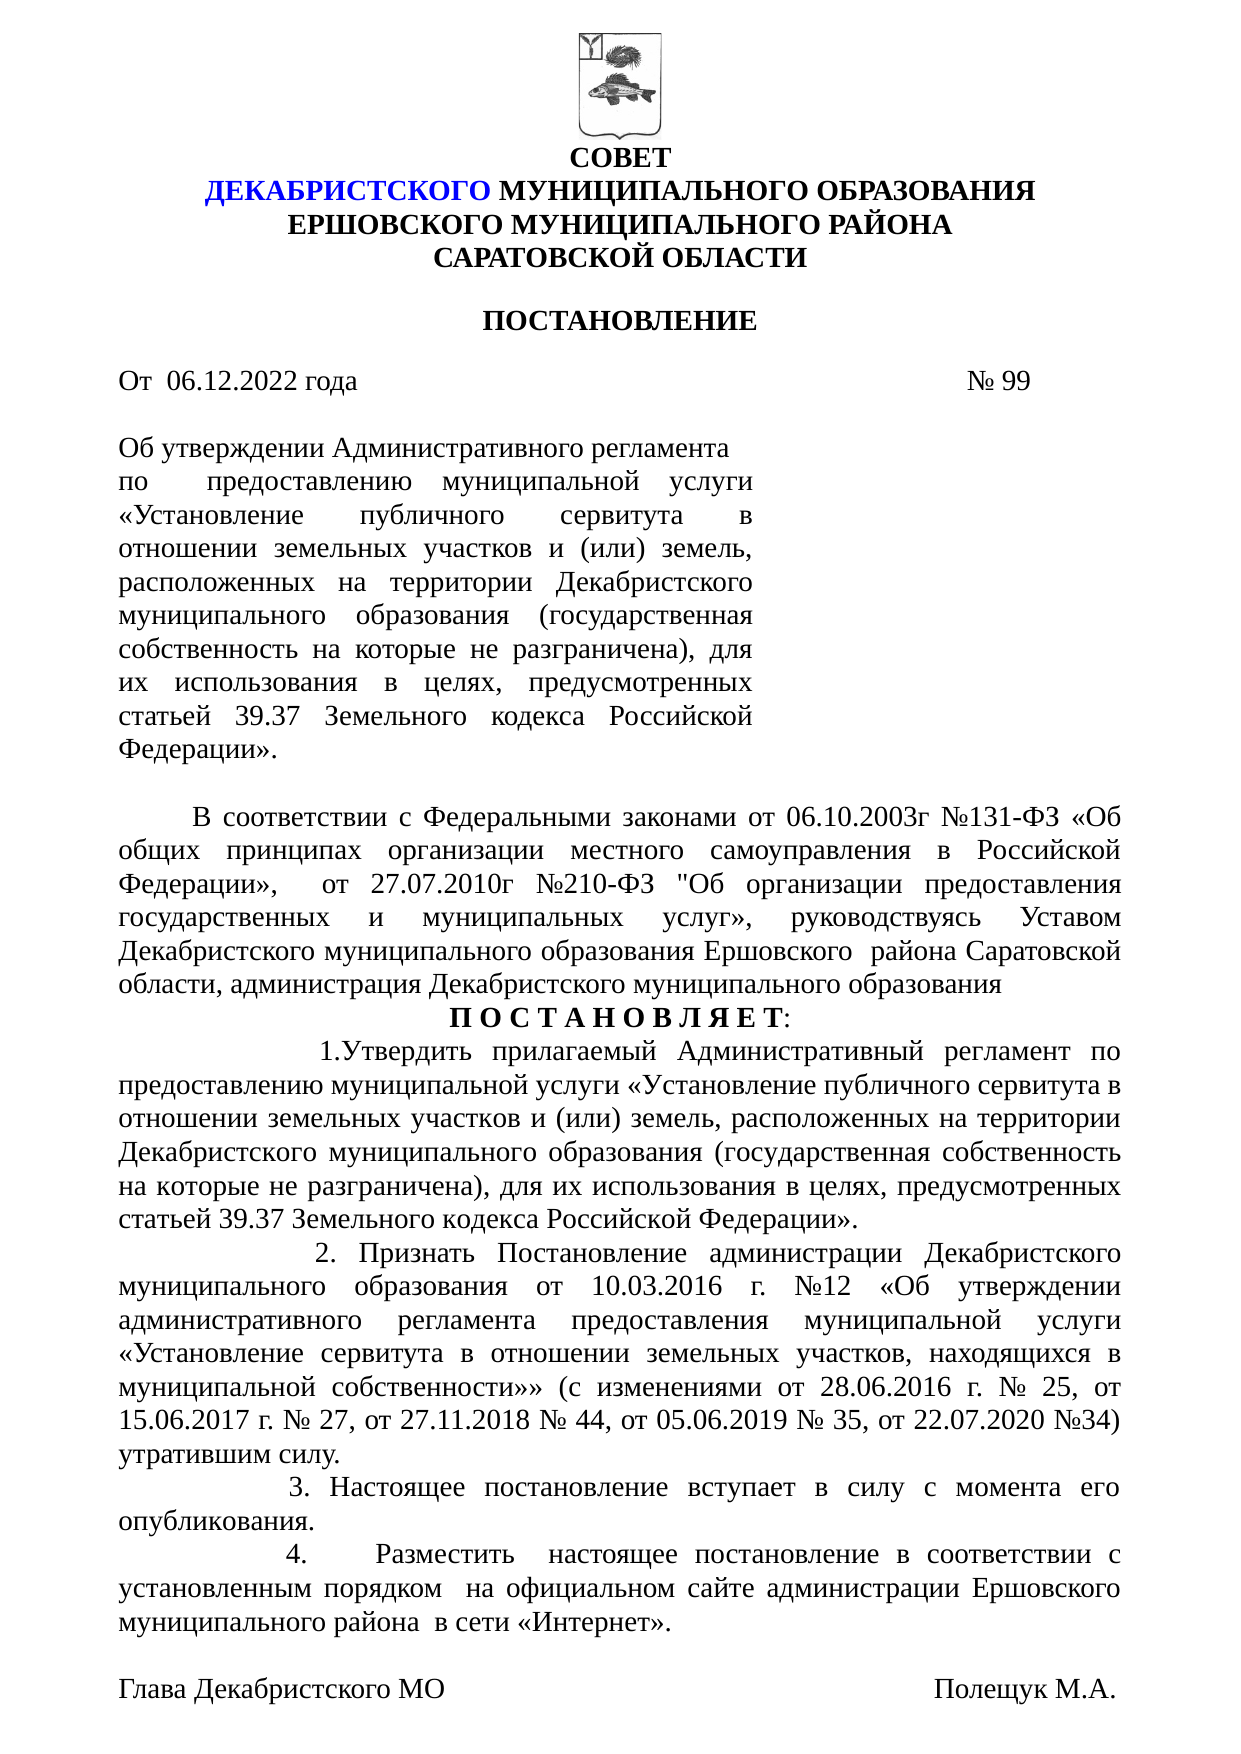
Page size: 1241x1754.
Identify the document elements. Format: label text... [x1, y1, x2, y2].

text От 06.12.2022 года № 99 [118, 363, 1122, 396]
text СОВЕТ [118, 140, 1122, 173]
text по предоставлению муниципальной услуги «Установление публичного сервитута в отношении земельных участков и (или) земель, расположенных на территории Декабристского муниципального образования (государственная собственность на которые не разграничена), для их использования в целях, предусмотренных статьей 39.37 Земельного кодекса Российской Федерации». [118, 463, 753, 765]
picture [578, 33, 662, 140]
text В соответствии с Федеральными законами от 06.10.2003г №131-ФЗ «Об общих принципах организации местного самоуправления в Российской Федерации», от 27.07.2010г №210-ФЗ "Об организации предоставления государственных и муниципальных услуг», руководствуясь Уставом Декабристского муниципального образования Ершовского района Саратовской области, администрация Декабристского муниципального образования [118, 799, 1122, 1000]
title 1.Утвердить прилагаемый Административный регламент по предоставлению муниципальной услуги «Установление публичного сервитута в отношении земельных участков и (или) земель, расположенных на территории Декабристского муниципального образования (государственная собственность на которые не разграничена), для их использования в целях, предусмотренных статьей 39.37 Земельного кодекса Российской Федерации». [118, 1033, 1122, 1235]
text ЕРШОВСКОГО МУНИЦИПАЛЬНОГО РАЙОНА [118, 207, 1122, 240]
text 4. Разместить настоящее постановление в соответствии с установленным порядком на официальном сайте администрации Ершовского муниципального района в сети «Интернет». [118, 1537, 1122, 1637]
text П О С Т А Н О В Л Я Е Т: [118, 1000, 1122, 1033]
text Глава Декабристского МО Полещук М.А. [118, 1671, 1122, 1704]
text Об утверждении Административного регламента [118, 430, 753, 463]
text ПОСТАНОВЛЕНИЕ [118, 303, 1122, 336]
text САРАТОВСКОЙ ОБЛАСТИ [118, 240, 1122, 274]
text 2. Признать Постановление администрации Декабристского муниципального образования от 10.03.2016 г. №12 «Об утверждении административного регламента предоставления муниципальной услуги «Установление сервитута в отношении земельных участков, находящихся в муниципальной собственности»» (с изменениями от 28.06.2016 г. № 25, от 15.06.2017 г. № 27, от 27.11.2018 № 44, от 05.06.2019 № 35, от 22.07.2020 №34) утратившим силу. [118, 1235, 1122, 1469]
text 3. Настоящее постановление вступает в силу с момента его опубликования. [118, 1469, 1122, 1537]
text ДЕКАБРИСТСКОГО МУНИЦИПАЛЬНОГО ОБРАЗОВАНИЯ [118, 173, 1122, 207]
